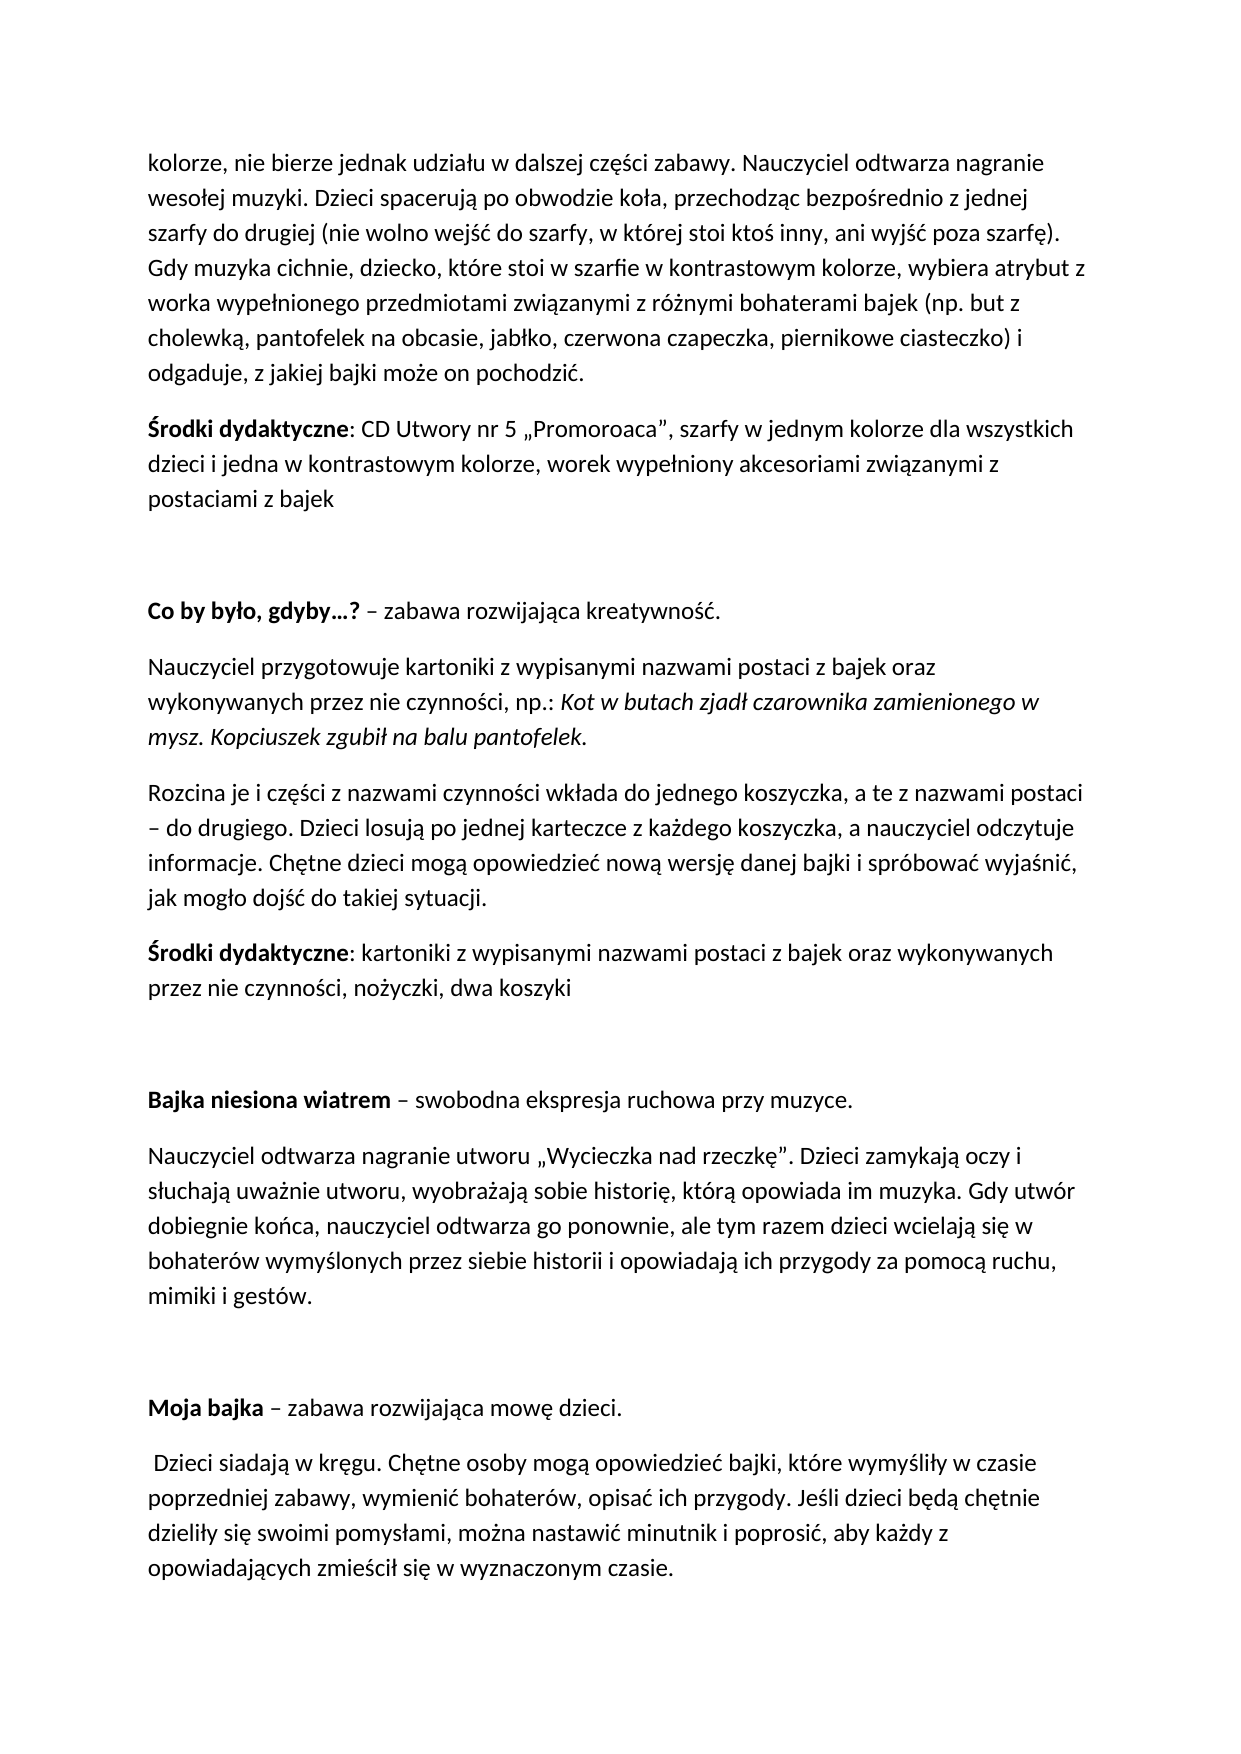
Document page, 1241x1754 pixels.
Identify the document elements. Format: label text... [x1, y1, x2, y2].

text Środki dydaktyczne: CD Utwory nr 5 „Promoroaca”, szarfy w jednym kolorze dla wszystkich dzieci i jedna w kontrastowym kolorze, worek wypełniony akcesoriami związanymi z postaciami z bajek  [148, 413, 1093, 514]
text Środki dydaktyczne: kartoniki z wypisanymi nazwami postaci z bajek oraz wykonywanych przez nie czynności, nożyczki, dwa koszyki  [148, 938, 1093, 1003]
text Rozcina je i części z nazwami czynności wkłada do jednego koszyczka, a te z nazwami postaci – do drugiego. Dzieci losują po jednej karteczce z każdego koszyczka, a nauczyciel odczytuje informacje. Chętne dzieci mogą opowiedzieć nową wersję danej bajki i spróbować wyjaśnić, jak mogło dojść do takiej sytuacji. [148, 777, 1093, 912]
text Co by było, gdyby…? – zabawa rozwijająca kreatywność. [148, 595, 1093, 626]
text Bajka niesiona wiatrem – swobodna ekspresja ruchowa przy muzyce. [148, 1084, 1093, 1115]
text Dzieci siadają w kręgu. Chętne osoby mogą opowiedzieć bajki, które wymyśliły w czasie poprzedniej zabawy, wymienić bohaterów, opisać ich przygody. Jeśli dzieci będą chętnie dzieliły się swoimi pomysłami, można nastawić minutnik i poprosić, aby każdy z opowiadających zmieścił się w wyznaczonym czasie. [148, 1448, 1093, 1583]
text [148, 148, 1093, 388]
text Nauczyciel przygotowuje kartoniki z wypisanymi nazwami postaci z bajek oraz wykonywanych przez nie czynności, np.: Kot w butach zjadł czarownika zamienionego w mysz. Kopciuszek zgubił na balu pantofelek. [148, 651, 1093, 751]
text Nauczyciel odtwarza nagranie utworu „Wycieczka nad rzeczkę”. Dzieci zamykają oczy i słuchają uważnie utworu, wyobrażają sobie historię, którą opowiada im muzyka. Gdy utwór dobiegnie końca, nauczyciel odtwarza go ponownie, ale tym razem dzieci wcielają się w bohaterów wymyślonych przez siebie historii i opowiadają ich przygody za pomocą ruchu, mimiki i gestów. [148, 1140, 1093, 1311]
text Moja bajka – zabawa rozwijająca mowę dzieci. [148, 1392, 1093, 1422]
